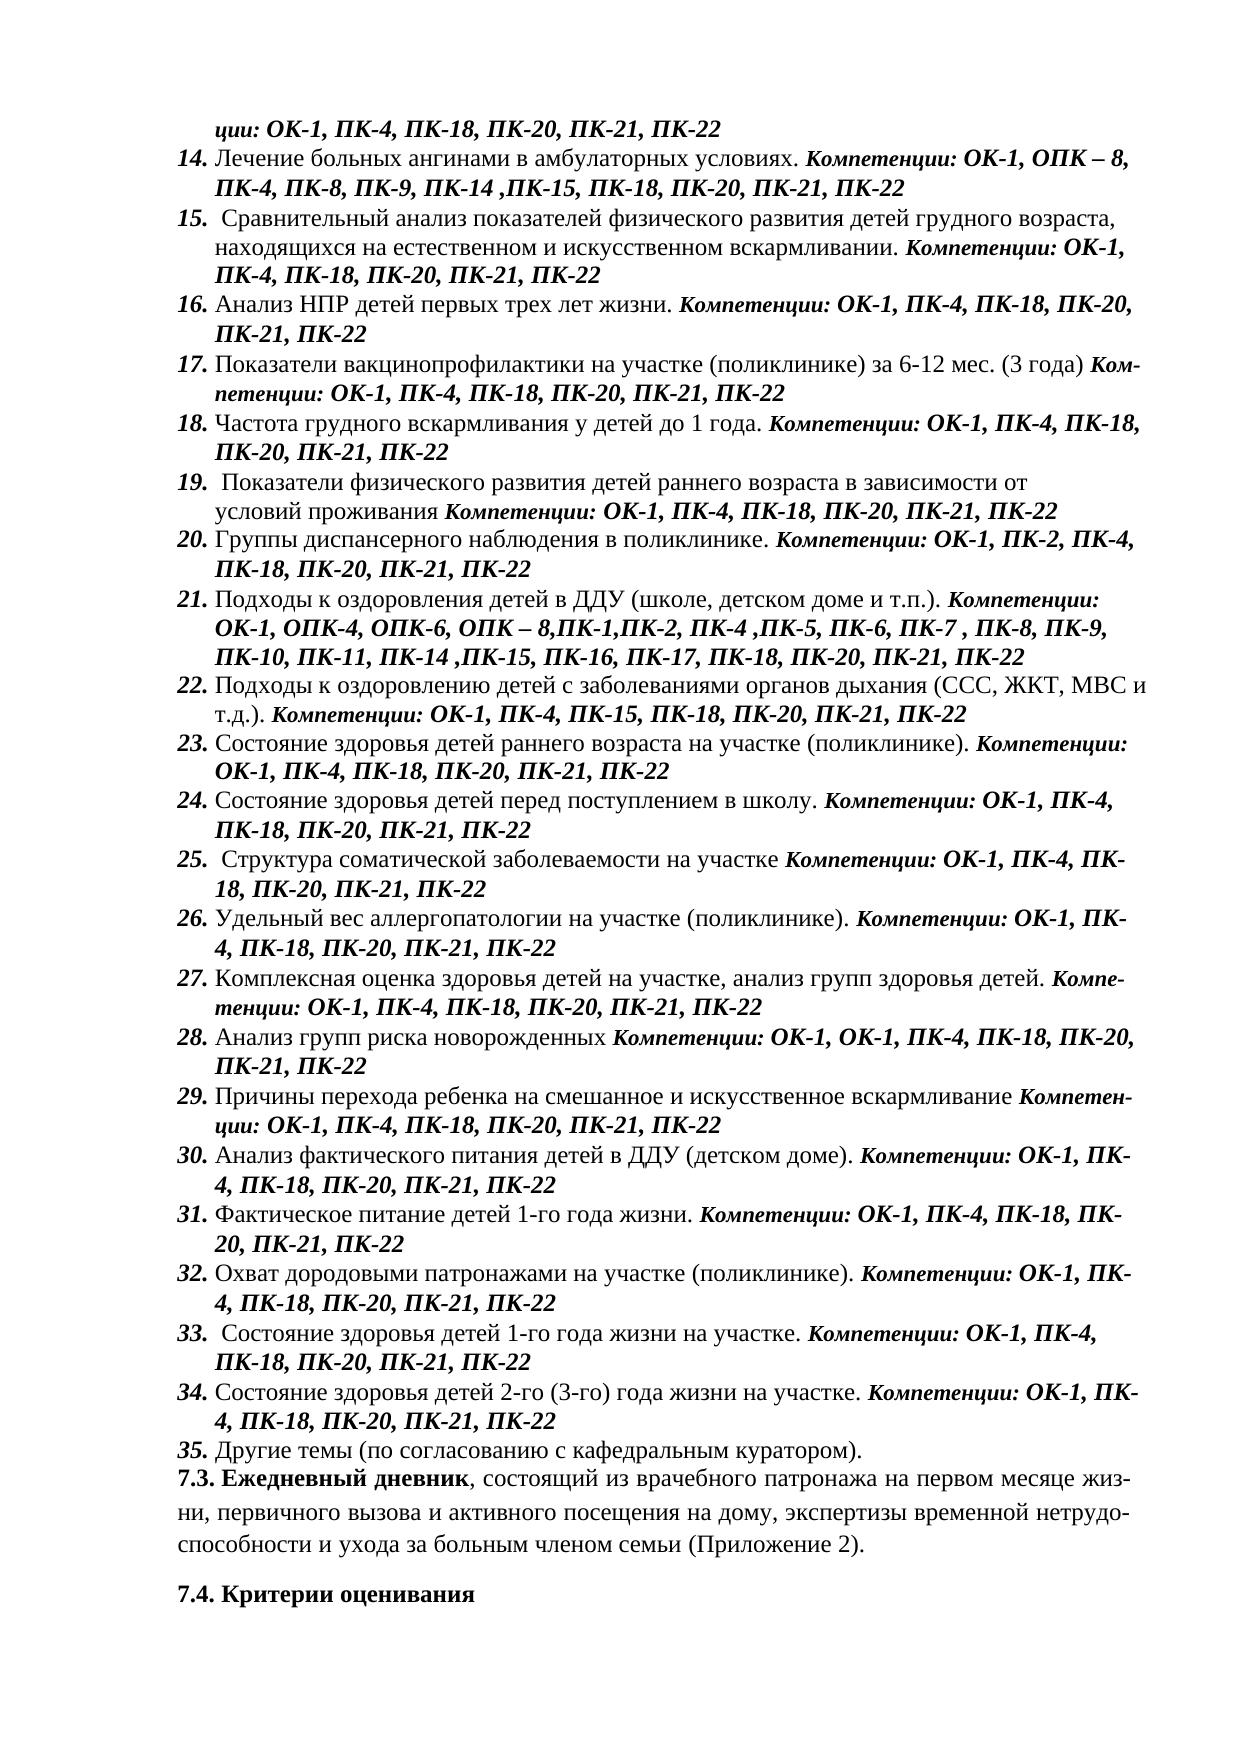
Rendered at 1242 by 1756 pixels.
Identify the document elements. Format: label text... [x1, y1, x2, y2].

list Причины перехода ребенка на смешанное и искусственное вскармливание Компетен- ции: ОК-1, ПК-4, ПК-18, ПК-20, ПК-21, ПК-22 [177, 1081, 1134, 1139]
list Анализ фактического питания детей в ДДУ (детском доме). Компетенции: ОК-1, ПК- 4, ПК-18, ПК-20, ПК-21, ПК-22 [177, 1140, 1132, 1198]
list Показатели физического развития детей раннего возраста в зависимости от условий проживания Компетенции: ОК-1, ПК-4, ПК-18, ПК-20, ПК-21, ПК-22 [177, 467, 1119, 524]
list Подходы к оздоровлению детей с заболеваниями органов дыхания (ССС, ЖКТ, МВС и т.д.). Компетенции: ОК-1, ПК-4, ПК-15, ПК-18, ПК-20, ПК-21, ПК-22 [177, 671, 1148, 728]
list Удельный вес аллергопатологии на участке (поликлинике). Компетенции: ОК-1, ПК- 4, ПК-18, ПК-20, ПК-21, ПК-22 [177, 903, 1128, 962]
list Охват дородовыми патронажами на участке (поликлинике). Компетенции: ОК-1, ПК- 4, ПК-18, ПК-20, ПК-21, ПК-22 [177, 1258, 1133, 1317]
list Анализ НПР детей первых трех лет жизни. Компетенции: ОК-1, ПК-4, ПК-18, ПК-20, ПК-21, ПК-22 [177, 289, 1135, 348]
list Подходы к оздоровления детей в ДДУ (школе, детском доме и т.п.). Компетенции: ОК-1, ОПК-4, ОПК-6, ОПК – 8,ПК-1,ПК-2, ПК-4 ,ПК-5, ПК-6, ПК-7 , ПК-8, ПК-9, ПК-10, ПК-11, ПК-14 ,ПК-15, ПК-16, ПК-17, ПК-18, ПК-20, ПК-21, ПК-22 [177, 584, 1110, 670]
list Ежедневный дневник, состоящий из врачебного патронажа на первом месяце жиз- ни, первичного вызова и активного посещения на дому, экспертизы временной нетрудо- способности и ухода за больным членом семьи (Приложение 2). [177, 1463, 1131, 1558]
list Состояние здоровья детей перед поступлением в школу. Компетенции: ОК-1, ПК-4, ПК-18, ПК-20, ПК-21, ПК-22 [177, 785, 1115, 843]
subtitle Критерии оценивания [177, 1579, 1196, 1608]
list Состояние здоровья детей 2-го (3-го) года жизни на участке. Компетенции: ОК-1, ПК- 4, ПК-18, ПК-20, ПК-21, ПК-22 [177, 1377, 1140, 1435]
list Структура соматической заболеваемости на участке Компетенции: ОК-1, ПК-4, ПК- 18, ПК-20, ПК-21, ПК-22 [177, 844, 1127, 903]
list Анализ групп риска новорожденных Компетенции: ОК-1, ОК-1, ПК-4, ПК-18, ПК-20, ПК-21, ПК-22 [177, 1022, 1136, 1080]
list Частота грудного вскармливания у детей до 1 года. Компетенции: ОК-1, ПК-4, ПК-18, ПК-20, ПК-21, ПК-22 [177, 408, 1142, 466]
list Состояние здоровья детей раннего возраста на участке (поликлинике). Компетенции: [177, 728, 1196, 757]
list Другие темы (по согласованию с кафедральным куратором). [177, 1436, 1196, 1463]
list Сравнительный анализ показателей физического развития детей грудного возраста, находящихся на естественном и искусственном вскармливании. Компетенции: ОК-1, ПК-4, ПК-18, ПК-20, ПК-21, ПК-22 [177, 203, 1127, 289]
list Фактическое питание детей 1-го года жизни. Компетенции: ОК-1, ПК-4, ПК-18, ПК- 20, ПК-21, ПК-22 [177, 1199, 1124, 1258]
subtitle ОК-1, ПК-4, ПК-18, ПК-20, ПК-21, ПК-22 [214, 757, 1196, 785]
list Комплексная оценка здоровья детей на участке, анализ групп здоровья детей. Компе- тенции: ОК-1, ПК-4, ПК-18, ПК-20, ПК-21, ПК-22 [177, 963, 1126, 1021]
list Показатели вакцинопрофилактики на участке (поликлинике) за 6-12 мес. (3 года) Ком- петенции: ОК-1, ПК-4, ПК-18, ПК-20, ПК-21, ПК-22 [177, 349, 1142, 407]
list Лечение больных ангинами в амбулаторных условиях. Компетенции: ОК-1, ОПК – 8, ПК-4, ПК-8, ПК-9, ПК-14 ,ПК-15, ПК-18, ПК-20, ПК-21, ПК-22 [177, 143, 1131, 202]
subtitle ции: ОК-1, ПК-4, ПК-18, ПК-20, ПК-21, ПК-22 [214, 115, 1196, 143]
list Группы диспансерного наблюдения в поликлинике. Компетенции: ОК-1, ПК-2, ПК-4, ПК-18, ПК-20, ПК-21, ПК-22 [177, 524, 1136, 583]
list Состояние здоровья детей 1-го года жизни на участке. Компетенции: ОК-1, ПК-4, ПК-18, ПК-20, ПК-21, ПК-22 [177, 1318, 1099, 1376]
